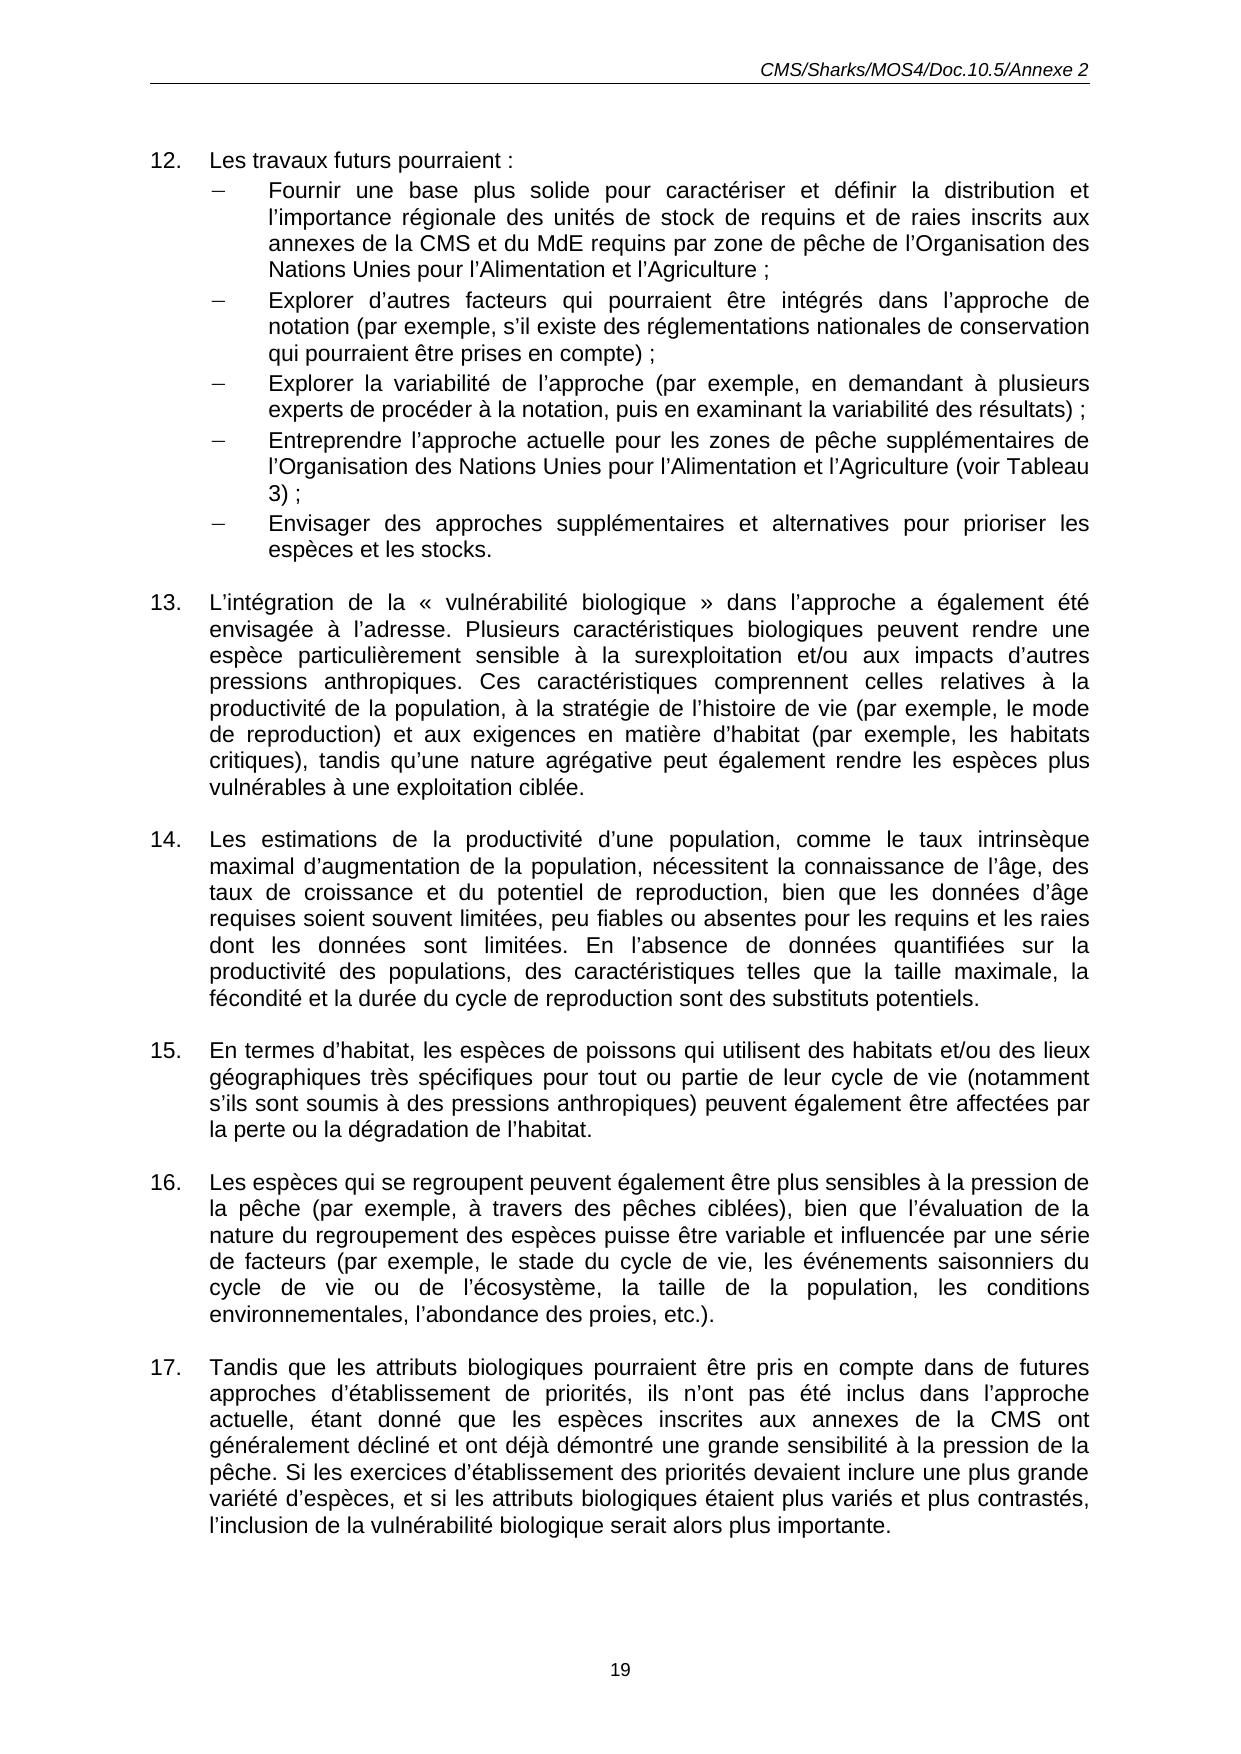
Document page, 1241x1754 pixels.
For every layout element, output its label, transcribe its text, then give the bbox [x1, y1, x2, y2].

list Tandis que les attributs biologiques pourraient être pris en compte dans de futures approches d’établissement de priorités, ils n’ont pas été inclus dans l’approche actuelle, étant donné que les espèces inscrites aux annexes de la CMS ont généralement décliné et ont déjà démontré une grande sensibilité à la pression de la pêche. Si les exercices d’établissement des priorités devaient inclure une plus grande variété d’espèces, et si les attributs biologiques étaient plus variés et plus contrastés, l’inclusion de la vulnérabilité biologique serait alors plus importante. [150, 1353, 1090, 1538]
list Explorer d’autres facteurs qui pourraient être intégrés dans l’approche de notation (par exemple, s’il existe des réglementations nationales de conservation qui pourraient être prises en compte) ; [209, 287, 1090, 366]
list En termes d’habitat, les espèces de poissons qui utilisent des habitats et/ou des lieux géographiques très spécifiques pour tout ou partie de leur cycle de vie (notamment s’ils sont soumis à des pressions anthropiques) peuvent également être affectées par la perte ou la dégradation de l’habitat. [150, 1037, 1090, 1143]
list Les estimations de la productivité d’une population, comme le taux intrinsèque maximal d’augmentation de la population, nécessitent la connaissance de l’âge, des taux de croissance et du potentiel de reproduction, bien que les données d’âge requises soient souvent limitées, peu fiables ou absentes pour les requins et les raies dont les données sont limitées. En l’absence de données quantifiées sur la productivité des populations, des caractéristiques telles que la taille maximale, la fécondité et la durée du cycle de reproduction sont des substituts potentiels. [150, 826, 1090, 1011]
list Fournir une base plus solide pour caractériser et définir la distribution et l’importance régionale des unités de stock de requins et de raies inscrits aux annexes de la CMS et du MdE requins par zone de pêche de l’Organisation des Nations Unies pour l’Alimentation et l’Agriculture ; [209, 177, 1090, 283]
list L’intégration de la « vulnérabilité biologique » dans l’approche a également été envisagée à l’adresse. Plusieurs caractéristiques biologiques peuvent rendre une espèce particulièrement sensible à la surexploitation et/ou aux impacts d’autres pressions anthropiques. Ces caractéristiques comprennent celles relatives à la productivité de la population, à la stratégie de l’histoire de vie (par exemple, le mode de reproduction) et aux exigences en matière d’habitat (par exemple, les habitats critiques), tandis qu’une nature agrégative peut également rendre les espèces plus vulnérables à une exploitation ciblée. [150, 589, 1090, 800]
list Entreprendre l’approche actuelle pour les zones de pêche supplémentaires de l’Organisation des Nations Unies pour l’Alimentation et l’Agriculture (voir Tableau 3) ; [209, 427, 1090, 506]
list Les travaux futurs pourraient : [150, 147, 1090, 173]
list Explorer la variabilité de l’approche (par exemple, en demandant à plusieurs experts de procéder à la notation, puis en examinant la variabilité des résultats) ; [209, 370, 1090, 423]
list Envisager des approches supplémentaires et alternatives pour prioriser les espèces et les stocks. [209, 510, 1090, 563]
list Les espèces qui se regroupent peuvent également être plus sensibles à la pression de la pêche (par exemple, à travers des pêches ciblées), bien que l’évaluation de la nature du regroupement des espèces puisse être variable et influencée par une série de facteurs (par exemple, le stade du cycle de vie, les événements saisonniers du cycle de vie ou de l’écosystème, la taille de la population, les conditions environnementales, l’abondance des proies, etc.). [150, 1169, 1090, 1327]
